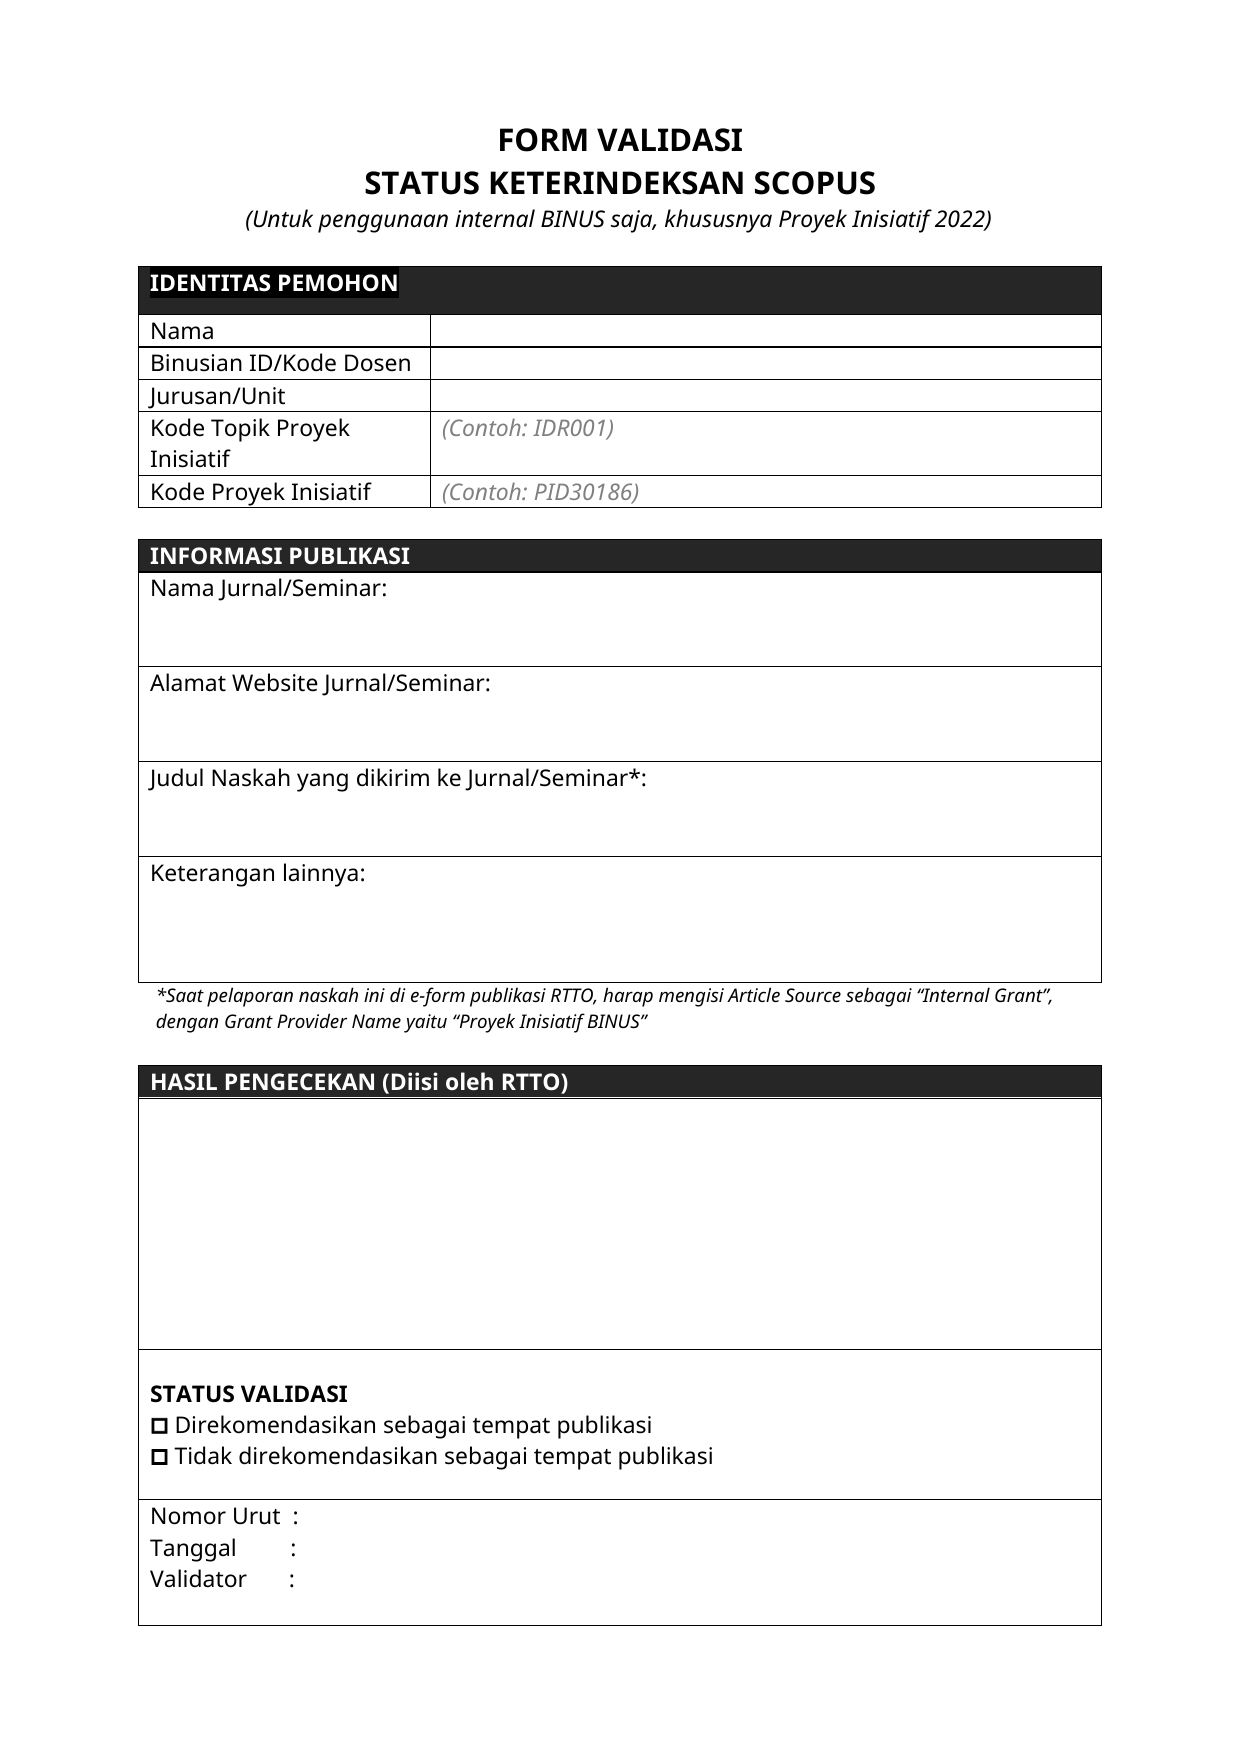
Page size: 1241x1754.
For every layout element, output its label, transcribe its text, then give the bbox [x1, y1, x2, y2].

table_cell [431, 380, 1101, 411]
table_cell [139, 1099, 1101, 1348]
table_cell Nama [139, 315, 430, 346]
table_cell Keterangan lainnya: [139, 857, 1101, 982]
table_cell Jurusan/Unit [139, 380, 430, 411]
table_cell STATUS VALIDASI Direkomendasikan sebagai tempat publikasi Tidak direkomendasikan sebagai tempat publikasi [139, 1350, 1101, 1499]
table_cell (Contoh: PID30186) [431, 476, 1101, 507]
text (Untuk penggunaan internal BINUS saja, khususnya Proyek Inisiatif 2022) [118, 203, 1122, 234]
table_cell [431, 348, 1101, 379]
text STATUS KETERINDEKSAN SCOPUS [118, 161, 1122, 203]
table_cell [431, 315, 1101, 346]
table_cell Nama Jurnal/Seminar: [139, 573, 1101, 666]
table_cell Alamat Website Jurnal/Seminar: [139, 667, 1101, 761]
table_cell (Contoh: IDR001) [431, 412, 1101, 474]
table_header IDENTITAS PEMOHON [139, 267, 1101, 314]
table_cell Nomor Urut : Tanggal : Validator : [139, 1500, 1101, 1625]
table_header INFORMASI PUBLIKASI [139, 540, 1101, 571]
text *Saat pelaporan naskah ini di e-form publikasi RTTO, harap mengisi Article Source sebagai “Internal Grant”, dengan Grant Provider Name yaitu “Proyek Inisiatif BINUS” [156, 983, 1093, 1034]
table_cell Judul Naskah yang dikirim ke Jurnal/Seminar*: [139, 762, 1101, 856]
text FORM VALIDASI [118, 118, 1122, 161]
table_cell Kode Topik Proyek Inisiatif [139, 412, 430, 474]
table_cell Kode Proyek Inisiatif [139, 476, 430, 507]
table_header HASIL PENGECEKAN (Diisi oleh RTTO) [139, 1066, 1101, 1097]
table_cell Binusian ID/Kode Dosen [139, 348, 430, 379]
